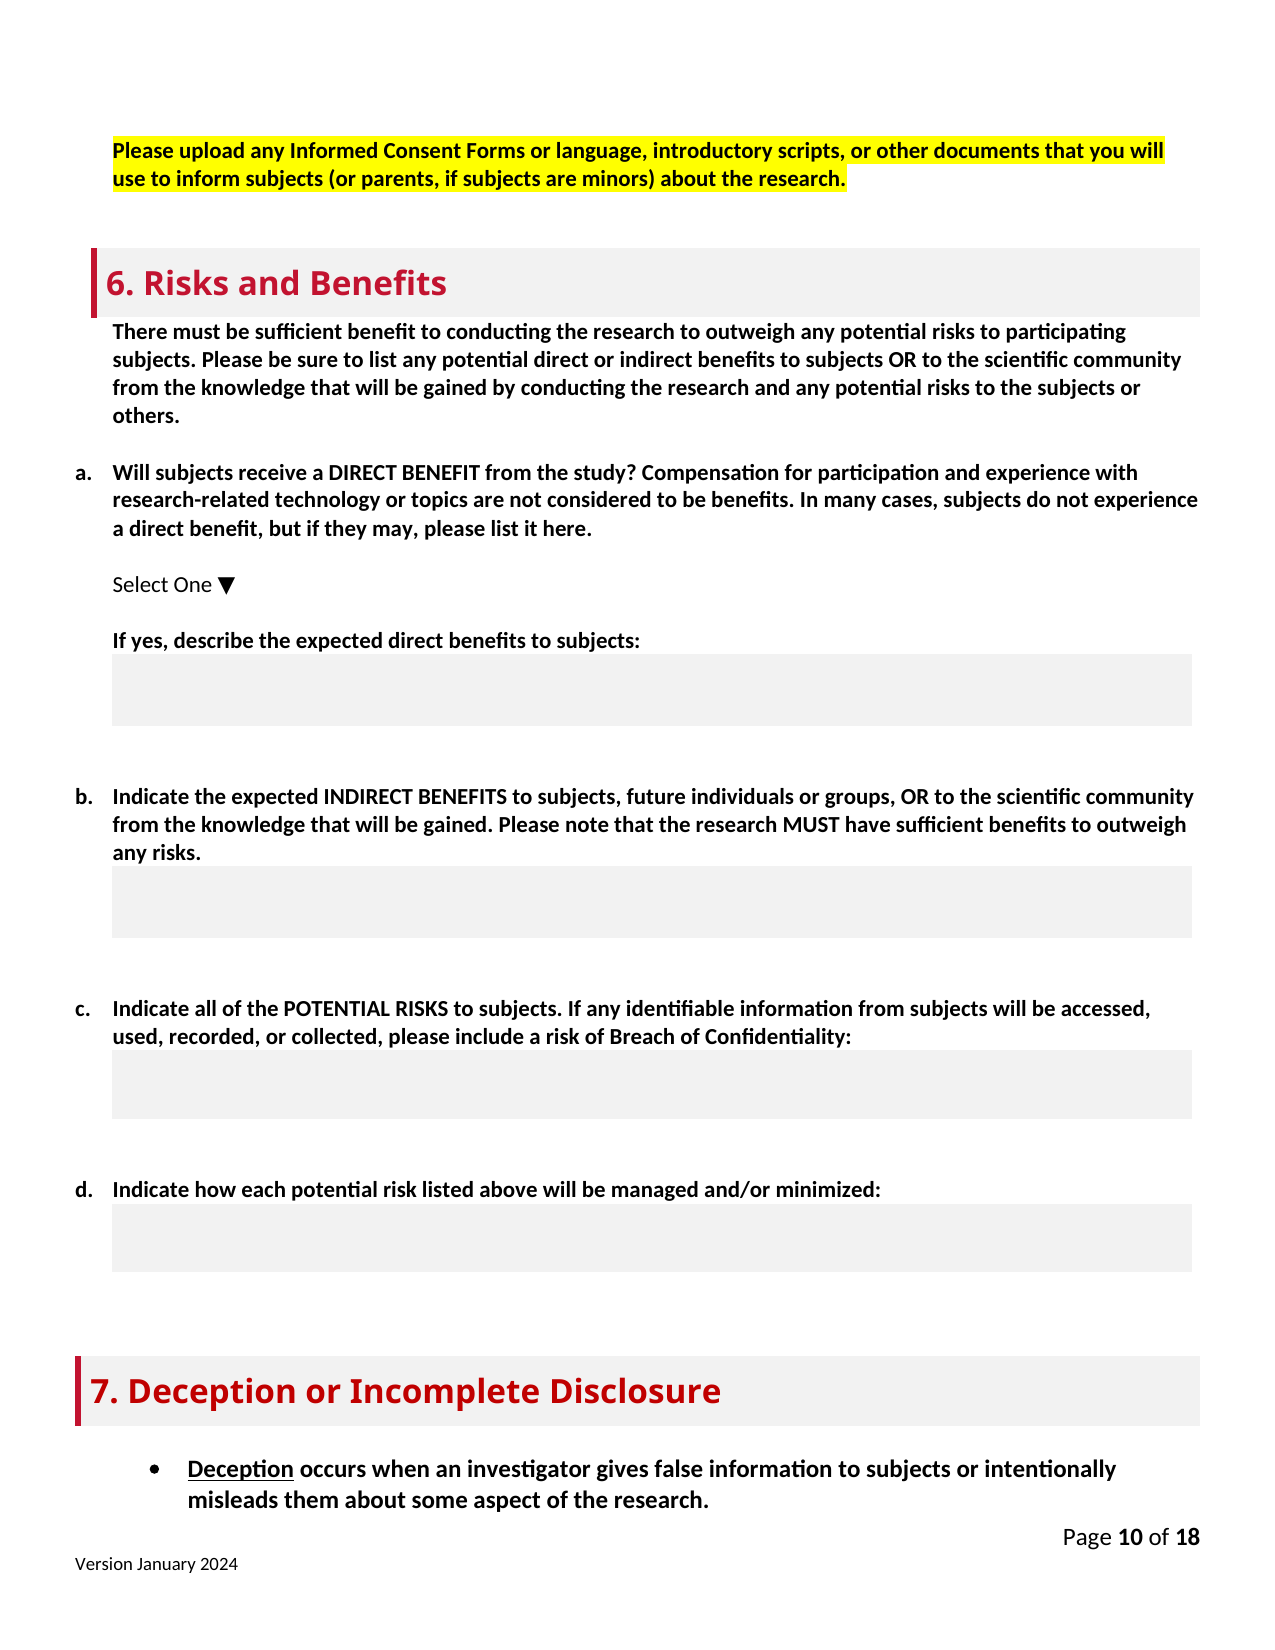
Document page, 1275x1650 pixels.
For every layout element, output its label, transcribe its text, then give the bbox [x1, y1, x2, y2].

table_header 6. Risks and Benefits [97, 248, 1200, 317]
table_header [112, 654, 1192, 726]
list Will subjects receive a DIRECT BENEFIT from the study? Compensation for participation and experience with research-related technology or topics are not considered to be benefits. In many cases, subjects do not experience a direct benefit, but if they may, please list it here. [75, 458, 1200, 542]
list If yes, describe the expected direct benefits to subjects: [112, 626, 1200, 654]
text There must be sufficient benefit to conducting the research to outweigh any potential risks to participating subjects. Please be sure to list any potential direct or indirect benefits to subjects OR to the scientific community from the knowledge that will be gained by conducting the research and any potential risks to the subjects or others. [112, 317, 1200, 429]
list Indicate how each potential risk listed above will be managed and/or minimized: [75, 1175, 1200, 1203]
table_header [112, 866, 1192, 938]
list Deception occurs when an investigator gives false information to subjects or intentionally [150, 1453, 1200, 1484]
list Indicate all of the POTENTIAL RISKS to subjects. If any identifiable information from subjects will be accessed, used, recorded, or collected, please include a risk of Breach of Confidentiality: [75, 994, 1200, 1050]
text misleads them about some aspect of the research. [187, 1484, 1200, 1514]
table_header [112, 1050, 1192, 1119]
text Please upload any Informed Consent Forms or language, introductory scripts, or other documents that you will use to inform subjects (or parents, if subjects are minors) about the research. [847, 136, 1200, 192]
table_header 7. Deception or Incomplete Disclosure [81, 1356, 1200, 1426]
list Indicate the expected INDIRECT BENEFITS to subjects, future individuals or groups, OR to the scientific community from the knowledge that will be gained. Please note that the research MUST have sufficient benefits to outweigh any risks. [75, 782, 1200, 866]
table_header [112, 1204, 1192, 1272]
